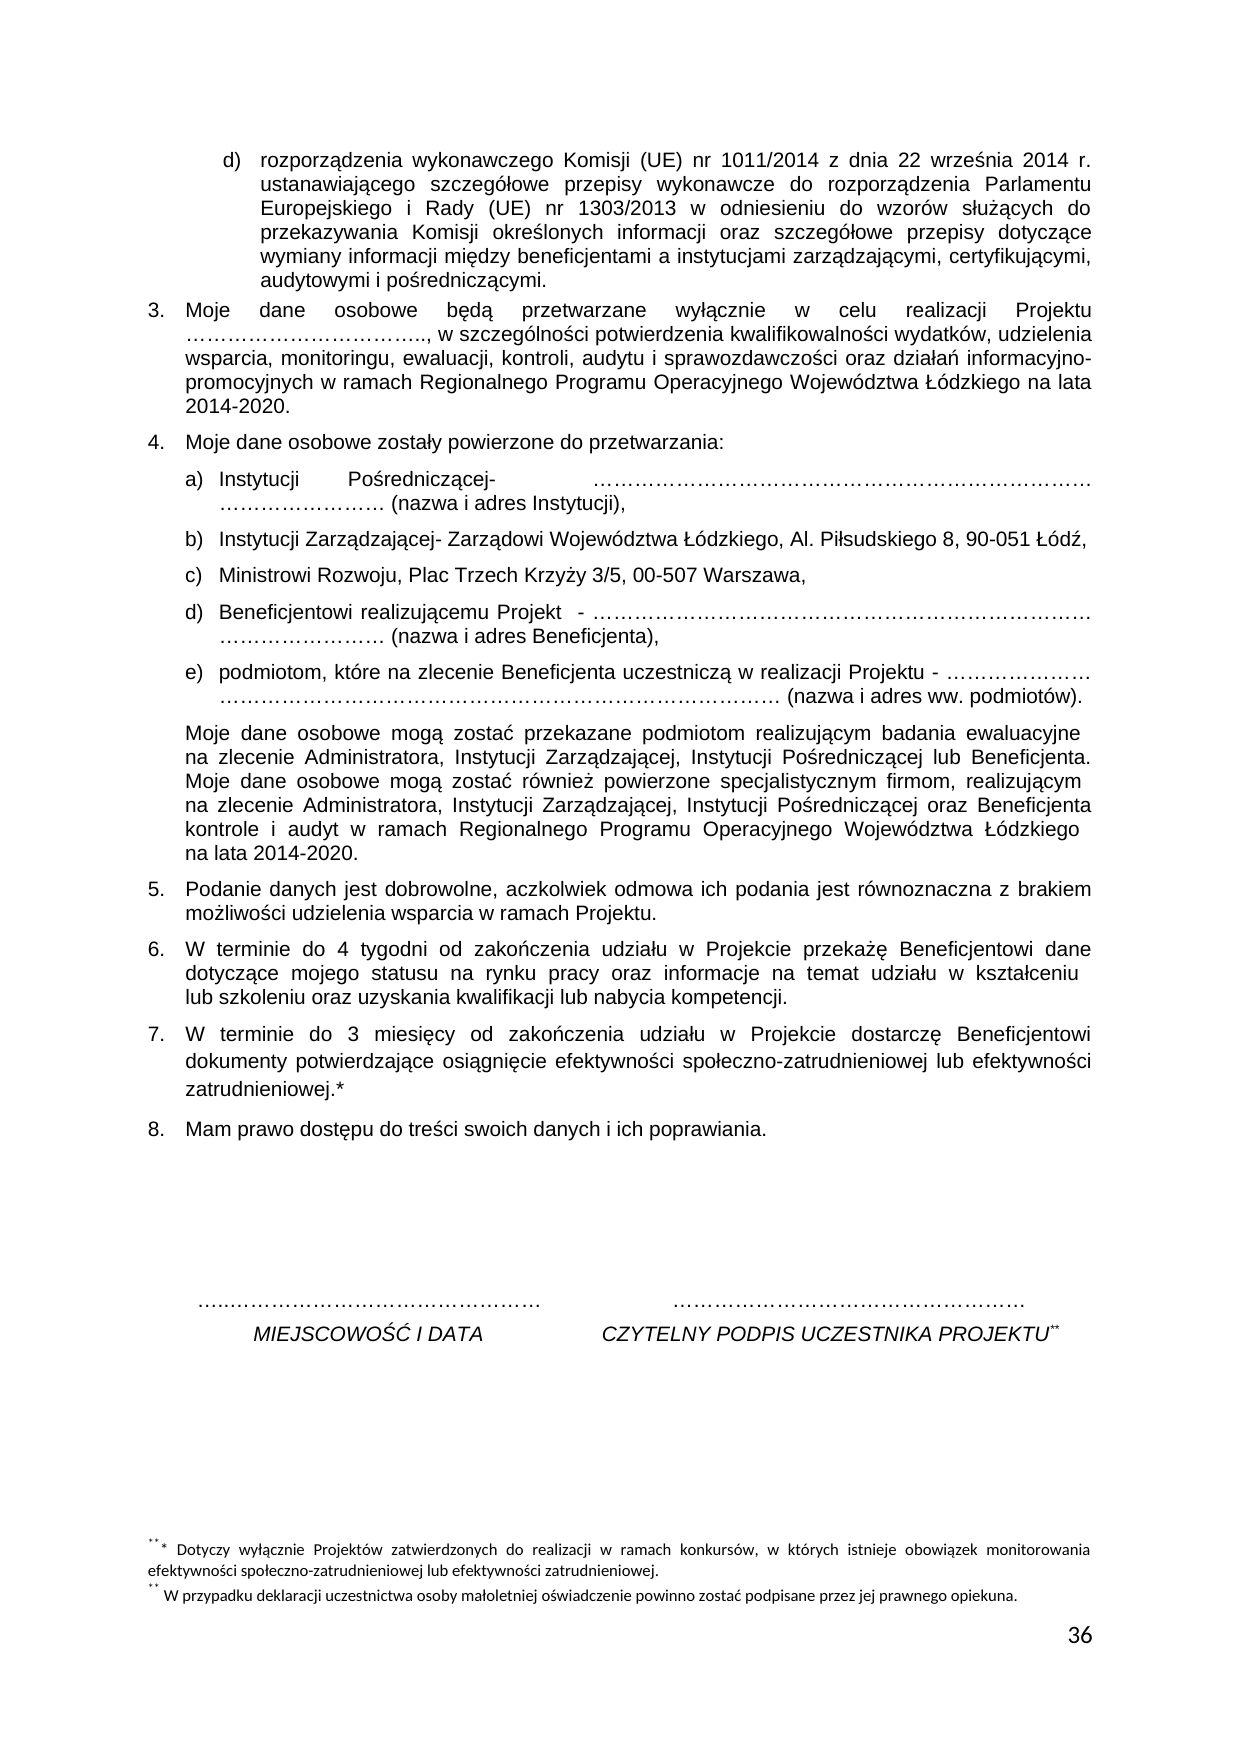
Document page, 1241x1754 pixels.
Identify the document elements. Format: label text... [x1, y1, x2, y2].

table_header …………………………………………… [590, 1288, 1107, 1322]
table_header …..……………………………………… [148, 1288, 590, 1322]
table_cell MIEJSCOWOŚĆ I DATA [148, 1322, 590, 1356]
list W terminie do 3 miesięcy od zakończenia udziału w Projekcie dostarczę Beneficjentowi dokumenty potwierdzające osiągnięcie efektywności społeczno-zatrudnieniowej lub efektywności zatrudnieniowej.* [148, 1022, 1092, 1101]
list Moje dane osobowe zostały powierzone do przetwarzania: [148, 430, 1092, 454]
list W terminie do 4 tygodni od zakończenia udziału w Projekcie przekażę Beneficjentowi dane dotyczące mojego statusu na rynku pracy oraz informacje na temat udziału w kształceniu lub szkoleniu oraz uzyskania kwalifikacji lub nabycia kompetencji. [148, 937, 1092, 1009]
text Moje dane osobowe mogą zostać przekazane podmiotom realizującym badania ewaluacyjne na zlecenie Administratora, Instytucji Zarządzającej, Instytucji Pośredniczącej lub Beneficjenta. Moje dane osobowe mogą zostać również powierzone specjalistycznym firmom, realizującym na zlecenie Administratora, Instytucji Zarządzającej, Instytucji Pośredniczącej oraz Beneficjenta kontrole i audyt w ramach Regionalnego Programu Operacyjnego Województwa Łódzkiego na lata 2014-2020. [185, 721, 1092, 864]
list Moje dane osobowe będą przetwarzane wyłącznie w celu realizacji Projektu …………………………….., w szczególności potwierdzenia kwalifikowalności wydatków, udzielenia wsparcia, monitoringu, ewaluacji, kontroli, audytu i sprawozdawczości oraz działań informacyjno-promocyjnych w ramach Regionalnego Programu Operacyjnego Województwa Łódzkiego na lata 2014-2020. [148, 298, 1092, 417]
list Podanie danych jest dobrowolne, aczkolwiek odmowa ich podania jest równoznaczna z brakiem możliwości udzielenia wsparcia w ramach Projektu. [148, 877, 1092, 925]
list Instytucji Zarządzającej- Zarządowi Województwa Łódzkiego, Al. Piłsudskiego 8, 90-051 Łódź, [185, 527, 1092, 551]
list Ministrowi Rozwoju, Plac Trzech Krzyży 3/5, 00-507 Warszawa, [185, 563, 1092, 587]
list rozporządzenia wykonawczego Komisji (UE) nr 1011/2014 z dnia 22 września 2014 r. ustanawiającego szczegółowe przepisy wykonawcze do rozporządzenia Parlamentu Europejskiego i Rady (UE) nr 1303/2013 w odniesieniu do wzorów służących do przekazywania Komisji określonych informacji oraz szczegółowe przepisy dotyczące wymiany informacji między beneficjentami a instytucjami zarządzającymi, certyfikującymi, audytowymi i pośredniczącymi. [223, 148, 1092, 291]
table_cell CZYTELNY PODPIS UCZESTNIKA PROJEKTU** [590, 1322, 1107, 1356]
list Mam prawo dostępu do treści swoich danych i ich poprawiania. [148, 1117, 1092, 1141]
list Beneficjentowi realizującemu Projekt - ……………………………………………………………… …………………… (nazwa i adres Beneficjenta), [185, 600, 1092, 648]
list Instytucji Pośredniczącej- ……………………………………………………………… …………………… (nazwa i adres Instytucji), [185, 466, 1092, 514]
list podmiotom, które na zlecenie Beneficjenta uczestniczą w realizacji Projektu - ………………… ……………………………………………………………………… (nazwa i adres ww. podmiotów). [185, 660, 1092, 708]
